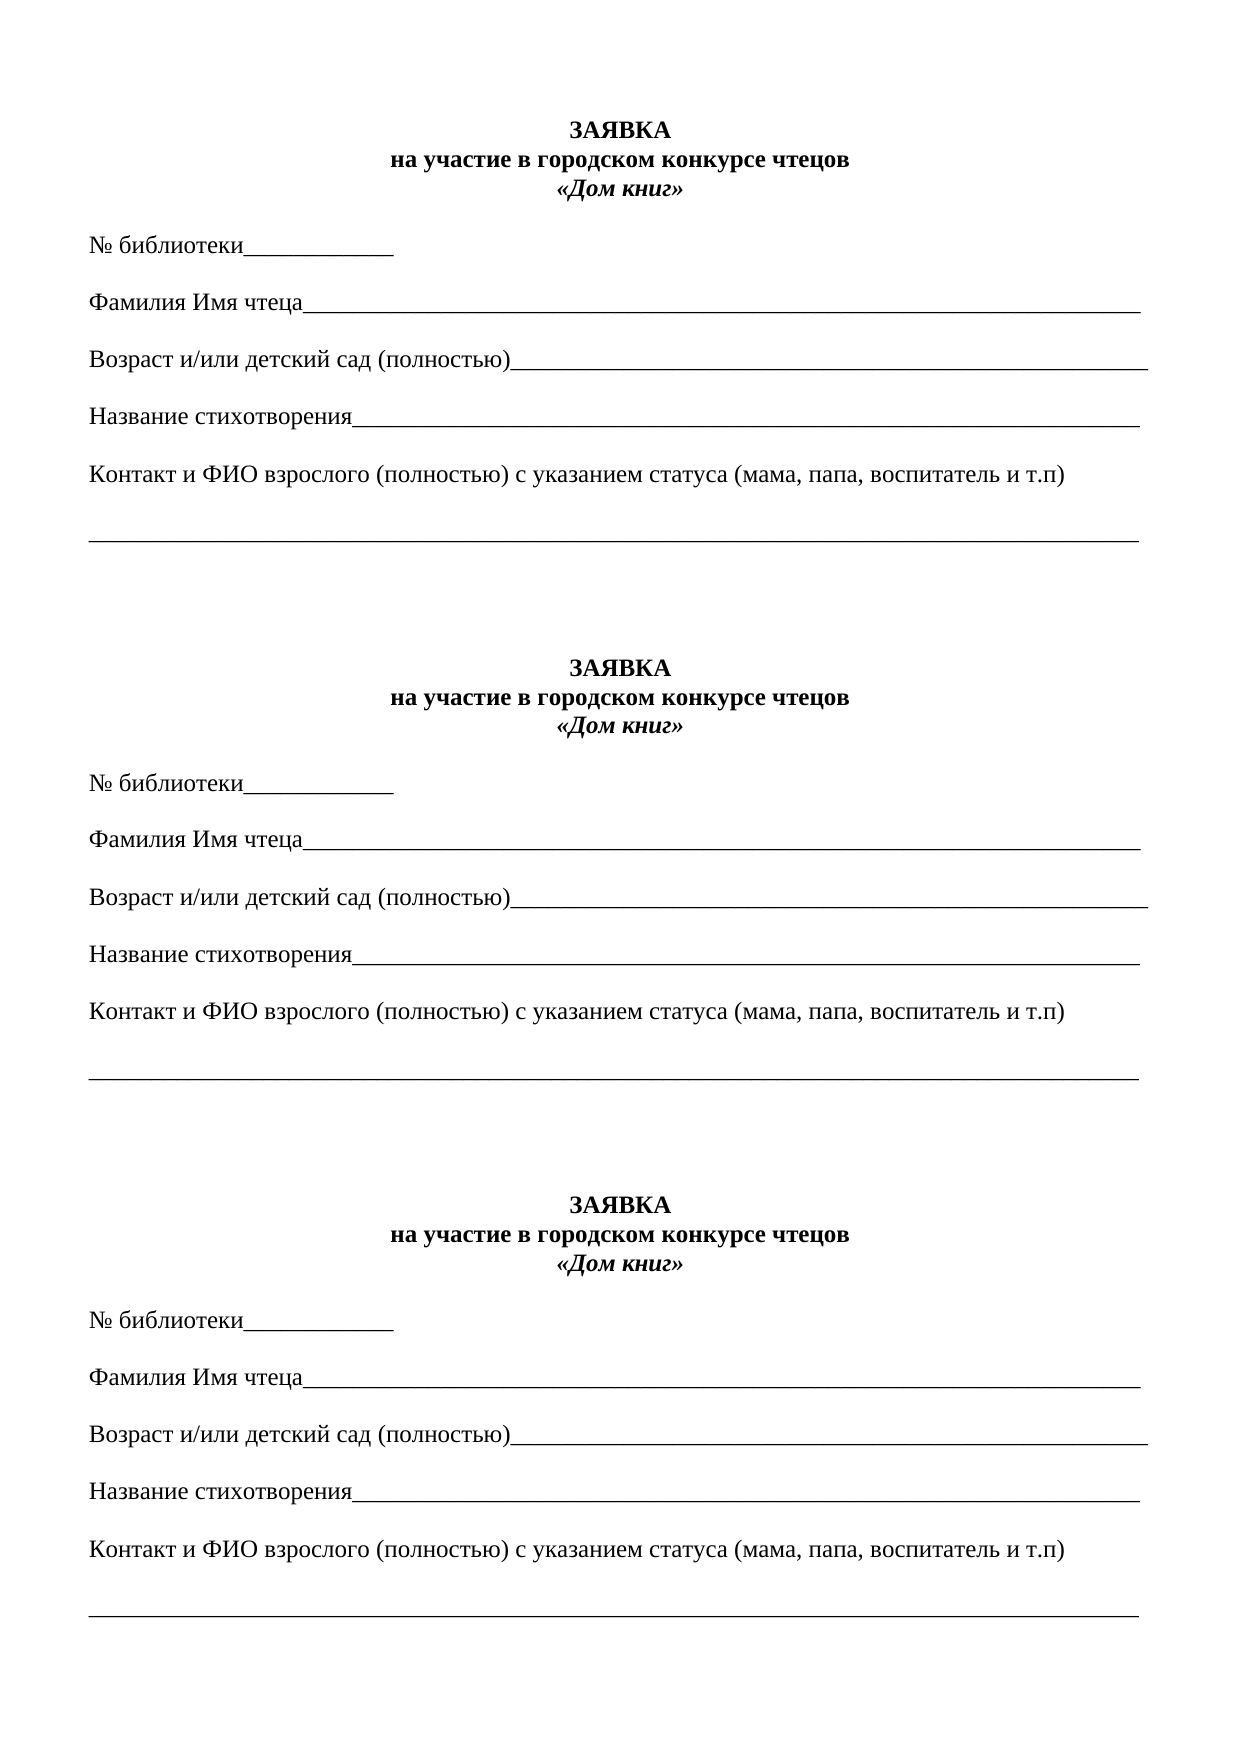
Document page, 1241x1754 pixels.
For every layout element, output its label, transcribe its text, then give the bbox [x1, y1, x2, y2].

text ЗАЯВКА [89, 653, 1152, 682]
text «Дом книг» [89, 710, 1152, 739]
text на участие в городском конкурсе чтецов [89, 144, 1152, 173]
text на участие в городском конкурсе чтецов [89, 682, 1152, 710]
text ____________________________________________________________________________________ [89, 1591, 1152, 1620]
text Фамилия Имя чтеца___________________________________________________________________ [89, 1362, 1152, 1391]
text Возраст и/или детский сад (полностью)___________________________________________________ [89, 882, 1152, 911]
text ЗАЯВКА [89, 1190, 1152, 1219]
text № библиотеки____________ [89, 230, 1152, 259]
text № библиотеки____________ [89, 768, 1152, 797]
text Название стихотворения_______________________________________________________________ [89, 401, 1152, 430]
text Название стихотворения_______________________________________________________________ [89, 1476, 1152, 1505]
text «Дом книг» [89, 173, 1152, 202]
text Возраст и/или детский сад (полностью)___________________________________________________ [89, 1419, 1152, 1448]
text «Дом книг» [89, 1248, 1152, 1277]
text Фамилия Имя чтеца___________________________________________________________________ [89, 287, 1152, 316]
text Фамилия Имя чтеца___________________________________________________________________ [89, 824, 1152, 853]
text № библиотеки____________ [89, 1305, 1152, 1334]
text ____________________________________________________________________________________ [89, 516, 1152, 545]
text Контакт и ФИО взрослого (полностью) с указанием статуса (мама, папа, воспитатель и т.п) [89, 459, 1152, 488]
text на участие в городском конкурсе чтецов [89, 1219, 1152, 1248]
text ЗАЯВКА [89, 115, 1152, 144]
text Название стихотворения_______________________________________________________________ [89, 939, 1152, 968]
text Возраст и/или детский сад (полностью)___________________________________________________ [89, 344, 1152, 373]
text Контакт и ФИО взрослого (полностью) с указанием статуса (мама, папа, воспитатель и т.п) [89, 1534, 1152, 1563]
text Контакт и ФИО взрослого (полностью) с указанием статуса (мама, папа, воспитатель и т.п) [89, 996, 1152, 1025]
text ____________________________________________________________________________________ [89, 1054, 1152, 1083]
